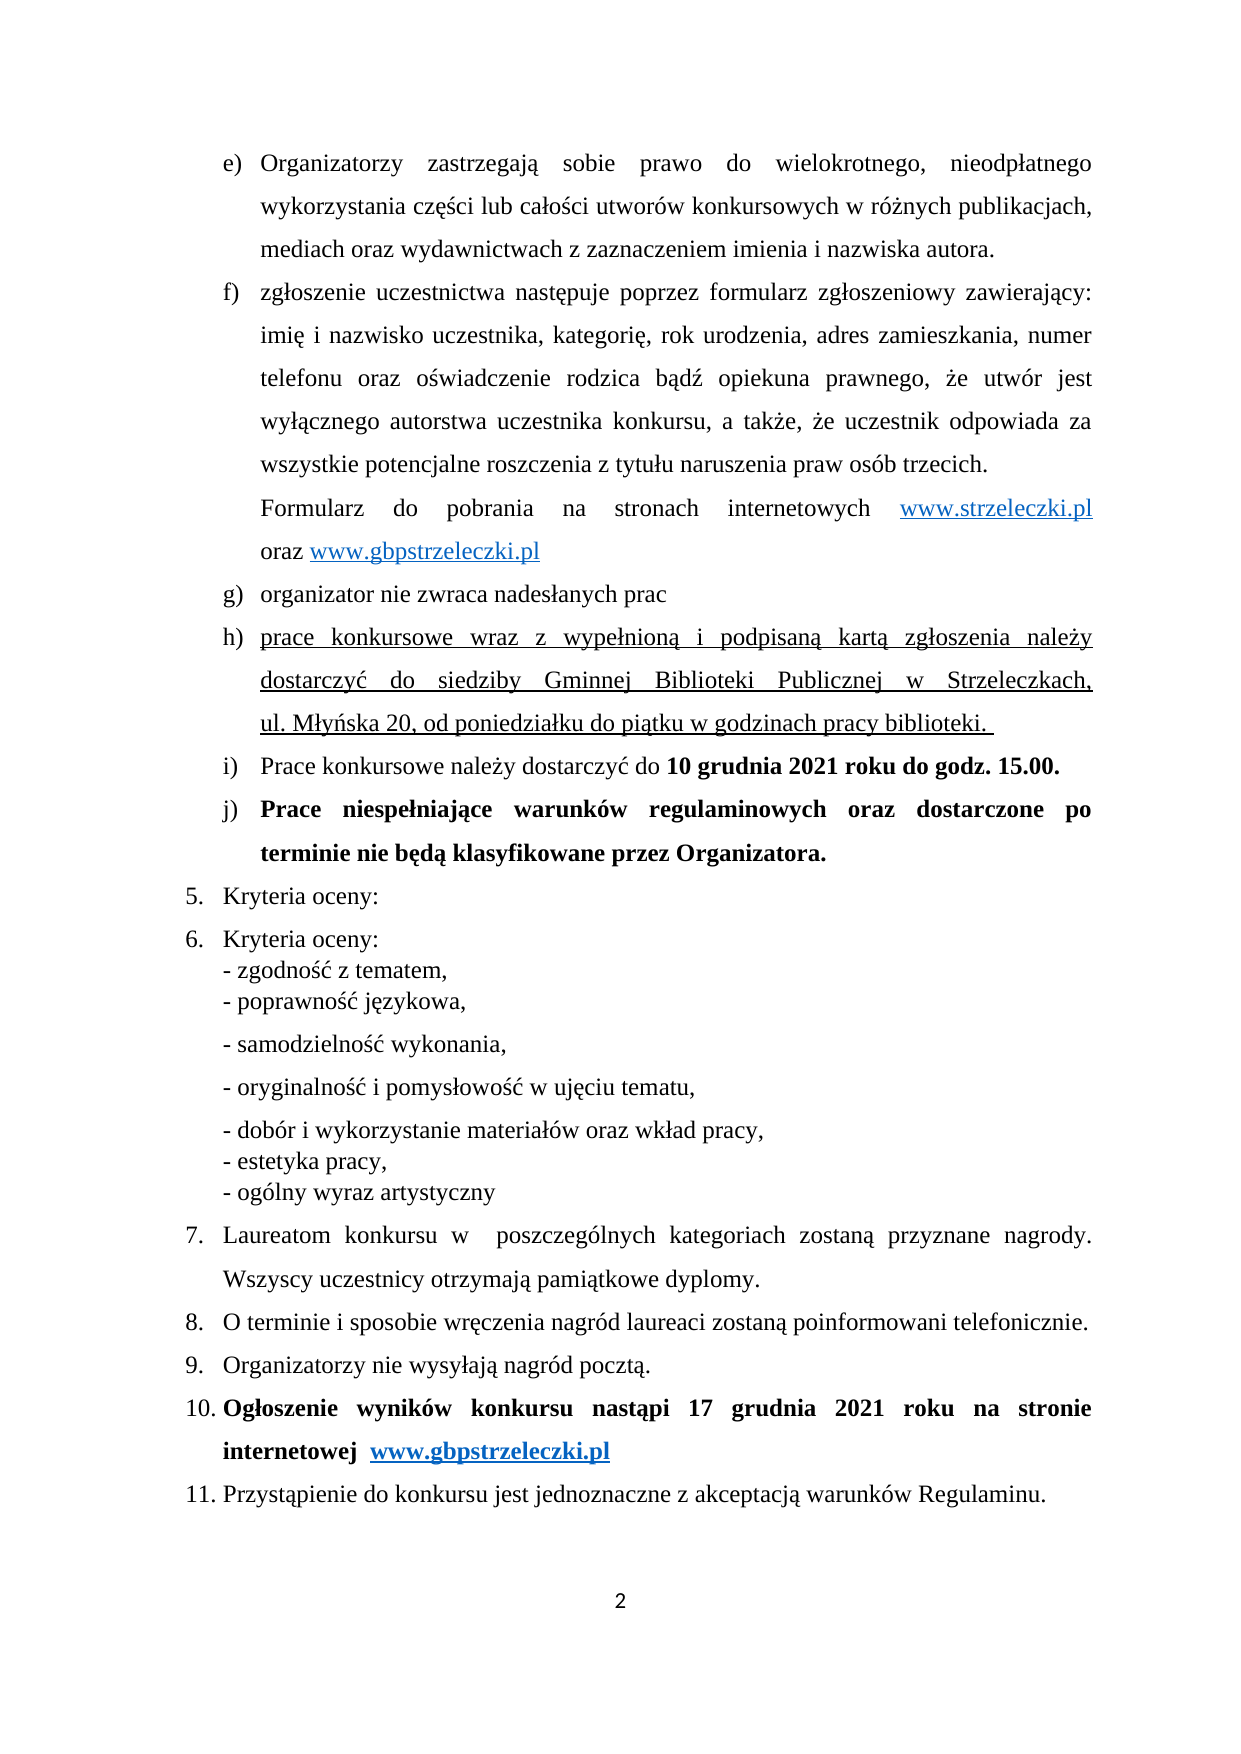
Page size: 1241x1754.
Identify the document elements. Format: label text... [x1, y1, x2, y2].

list organizator nie zwraca nadesłanych prac [223, 579, 1093, 608]
list - zgodność z tematem, [223, 955, 1093, 984]
list - poprawność językowa, [223, 986, 1093, 1015]
list - ogólny wyraz artystyczny [223, 1177, 1093, 1206]
list Prace konkursowe należy dostarczyć do 10 grudnia 2021 roku do godz. 15.00. [223, 751, 1093, 780]
list Przystąpienie do konkursu jest jednoznaczne z akceptacją warunków Regulaminu. [185, 1479, 1093, 1508]
list - oryginalność i pomysłowość w ujęciu tematu, [223, 1072, 1093, 1101]
list Prace niespełniające warunków regulaminowych oraz dostarczone po terminie nie będą klasyfikowane przez Organizatora. [223, 794, 1093, 866]
list Formularz do pobrania na stronach internetowych www.strzeleczki.pl oraz www.gbpstrzeleczki.pl [260, 493, 1093, 564]
list - samodzielność wykonania, [223, 1029, 1093, 1058]
list - dobór i wykorzystanie materiałów oraz wkład pracy, [223, 1115, 1093, 1144]
list zgłoszenie uczestnictwa następuje poprzez formularz zgłoszeniowy zawierający: imię i nazwisko uczestnika, kategorię, rok urodzenia, adres zamieszkania, numer telefonu oraz oświadczenie rodzica bądź opiekuna prawnego, że utwór jest wyłącznego autorstwa uczestnika konkursu, a także, że uczestnik odpowiada za wszystkie potencjalne roszczenia z tytułu naruszenia praw osób trzecich. [223, 277, 1093, 478]
list Kryteria oceny: [185, 924, 1093, 953]
list Laureatom konkursu w poszczególnych kategoriach zostaną przyznane nagrody. Wszyscy uczestnicy otrzymają pamiątkowe dyplomy. [185, 1221, 1093, 1292]
list Ogłoszenie wyników konkursu nastąpi 17 grudnia 2021 roku na stronie internetowej www.gbpstrzeleczki.pl [185, 1393, 1093, 1465]
list - estetyka pracy, [223, 1146, 1093, 1175]
list prace konkursowe wraz z wypełnioną i podpisaną kartą zgłoszenia należy dostarczyć do siedziby Gminnej Biblioteki Publicznej w Strzeleczkach, ul. Młyńska 20, od poniedziałku do piątku w godzinach pracy biblioteki. [223, 622, 1093, 737]
list O terminie i sposobie wręczenia nagród laureaci zostaną poinformowani telefonicznie. [185, 1307, 1093, 1336]
list Kryteria oceny: [185, 881, 1093, 909]
list Organizatorzy zastrzegają sobie prawo do wielokrotnego, nieodpłatnego wykorzystania części lub całości utworów konkursowych w różnych publikacjach, mediach oraz wydawnictwach z zaznaczeniem imienia i nazwiska autora. [223, 148, 1093, 263]
list Organizatorzy nie wysyłają nagród pocztą. [185, 1350, 1093, 1379]
